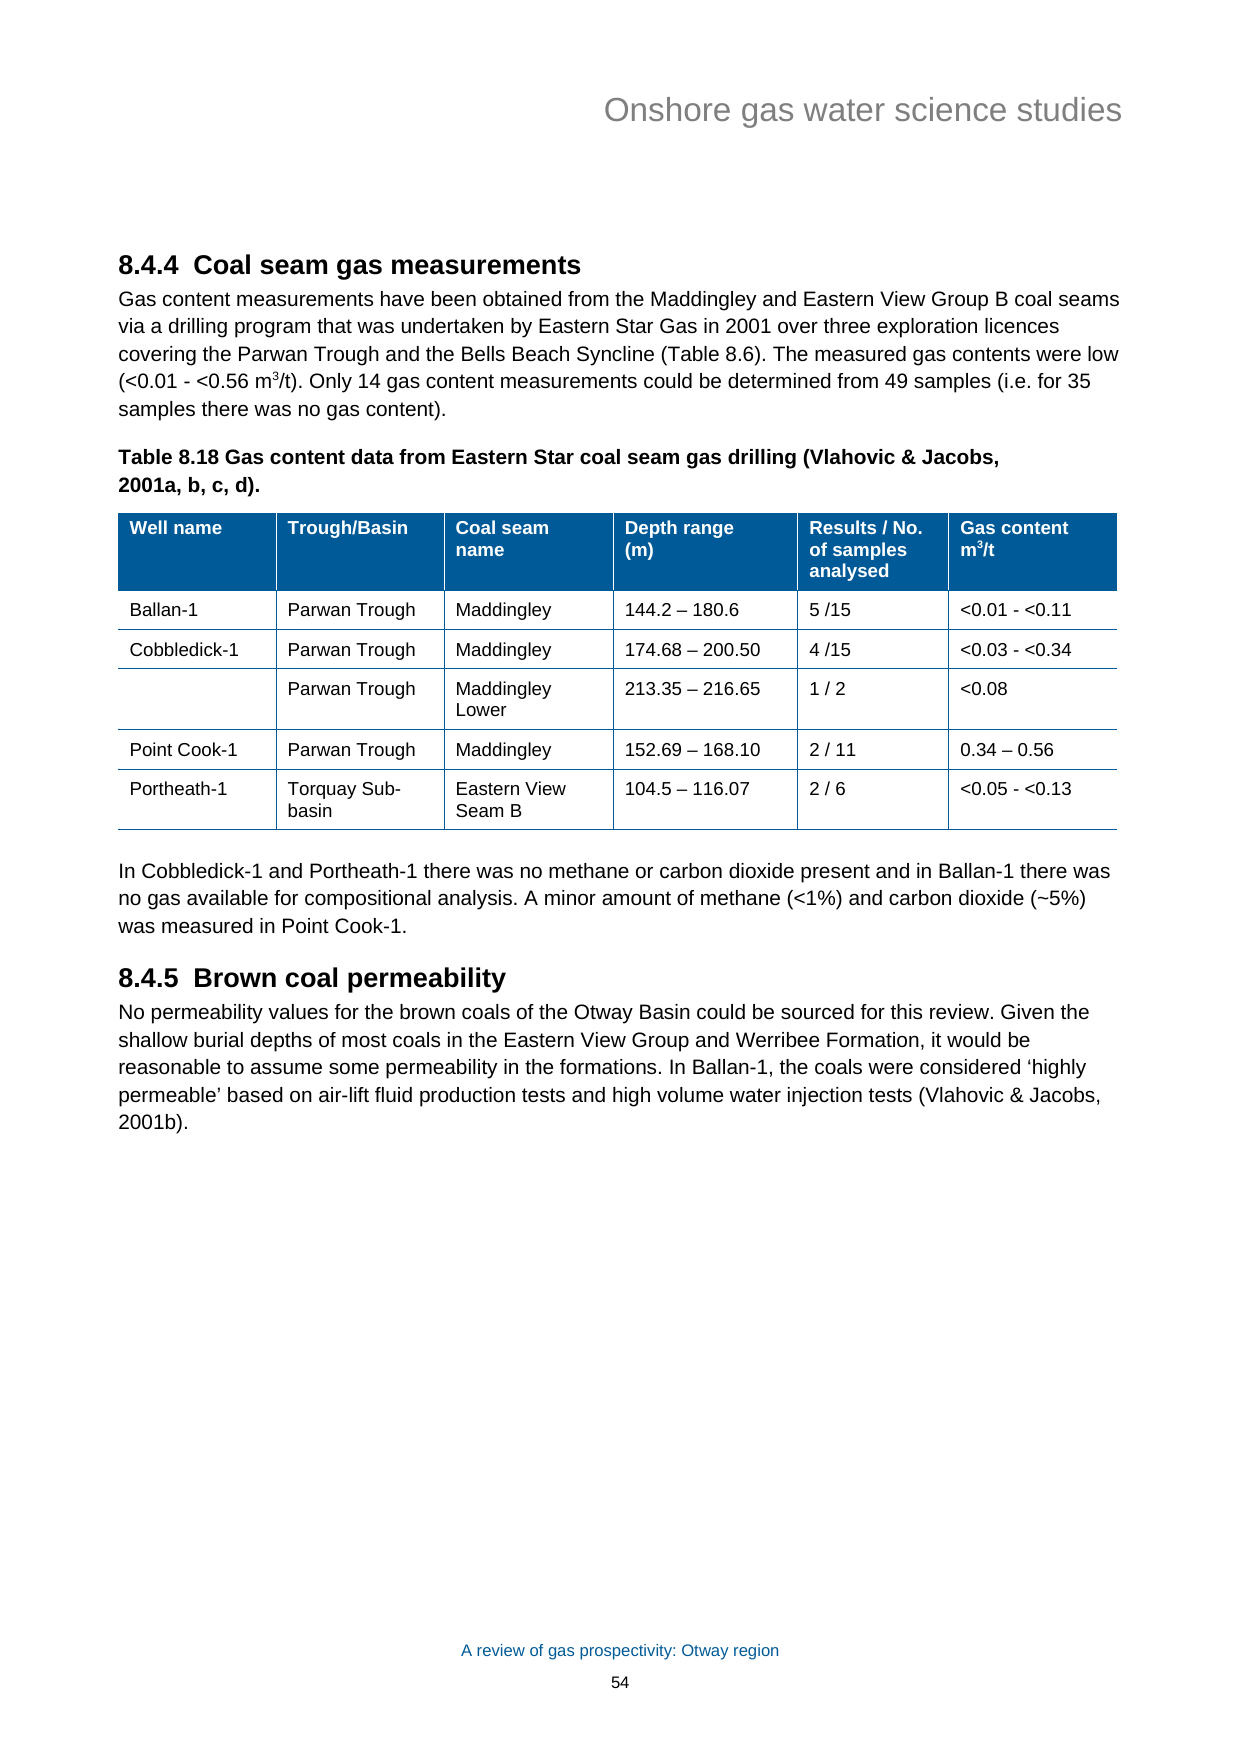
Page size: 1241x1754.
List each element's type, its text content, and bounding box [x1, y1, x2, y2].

table_cell <0.03 - <0.34 [949, 630, 1117, 668]
table_cell [118, 669, 276, 729]
table_cell <0.08 [949, 669, 1117, 729]
table_cell <0.01 - <0.11 [949, 591, 1117, 629]
table_cell 144.2 – 180.6 [614, 591, 797, 629]
subtitle Brown coal permeability [118, 962, 1122, 993]
text In Cobbledick-1 and Portheath-1 there was no methane or carbon dioxide present and in Ballan-1 there was no gas available for compositional analysis. A minor amount of methane (<1%) and carbon dioxide (~5%) was measured in Point Cook-1. [118, 858, 1122, 937]
table_cell 1 / 2 [798, 669, 948, 729]
table_cell Parwan Trough [277, 669, 444, 729]
table_cell 152.69 – 168.10 [614, 730, 797, 768]
table_header Depth range (m) [614, 513, 797, 590]
table_cell Maddingley [445, 730, 613, 768]
table_cell 174.68 – 200.50 [614, 630, 797, 668]
table_cell 2 / 6 [798, 770, 948, 829]
table_cell 4 /15 [798, 630, 948, 668]
table_header Well name [118, 513, 276, 590]
table_cell Parwan Trough [277, 730, 444, 768]
table_cell Point Cook-1 [118, 730, 276, 768]
table_cell Ballan-1 [118, 591, 276, 629]
text No permeability values for the brown coals of the Otway Basin could be sourced for this review. Given the shallow burial depths of most coals in the Eastern View Group and Werribee Formation, it would be reasonable to assume some permeability in the formations. In Ballan-1, the coals were considered ‘highly permeable’ based on air-lift fluid production tests and high volume water injection tests (Vlahovic & Jacobs, 2001b). [118, 1000, 1122, 1134]
table_cell Maddingley Lower [445, 669, 613, 729]
table_cell 5 /15 [798, 591, 948, 629]
table_cell Maddingley [445, 630, 613, 668]
table_header Coal seam name [445, 513, 613, 590]
table_cell 2 / 11 [798, 730, 948, 768]
text Gas content measurements have been obtained from the Maddingley and Eastern View Group B coal seams via a drilling program that was undertaken by Eastern Star Gas in 2001 over three exploration licences covering the Parwan Trough and the Bells Beach Syncline (Table 8.6). The measured gas contents were low (<0.01 - <0.56 m3/t). Only 14 gas content measurements could be determined from 49 samples (i.e. for 35 samples there was no gas content). [118, 287, 1122, 421]
table_header Results / No. of samples analysed [798, 513, 948, 590]
table_cell Torquay Sub-basin [277, 770, 444, 829]
table_cell Maddingley [445, 591, 613, 629]
table_cell <0.05 - <0.13 [949, 770, 1117, 829]
table_cell 104.5 – 116.07 [614, 770, 797, 829]
table_cell 213.35 – 216.65 [614, 669, 797, 729]
subtitle Coal seam gas measurements [118, 249, 1122, 280]
table_cell Parwan Trough [277, 591, 444, 629]
table_header Gas content m3/t [949, 513, 1117, 590]
table_cell Eastern View Seam B [445, 770, 613, 829]
table_header Trough/Basin [277, 513, 444, 590]
table_cell Portheath-1 [118, 770, 276, 829]
table_cell Parwan Trough [277, 630, 444, 668]
table_cell 0.34 – 0.56 [949, 730, 1117, 768]
table_cell Cobbledick-1 [118, 630, 276, 668]
